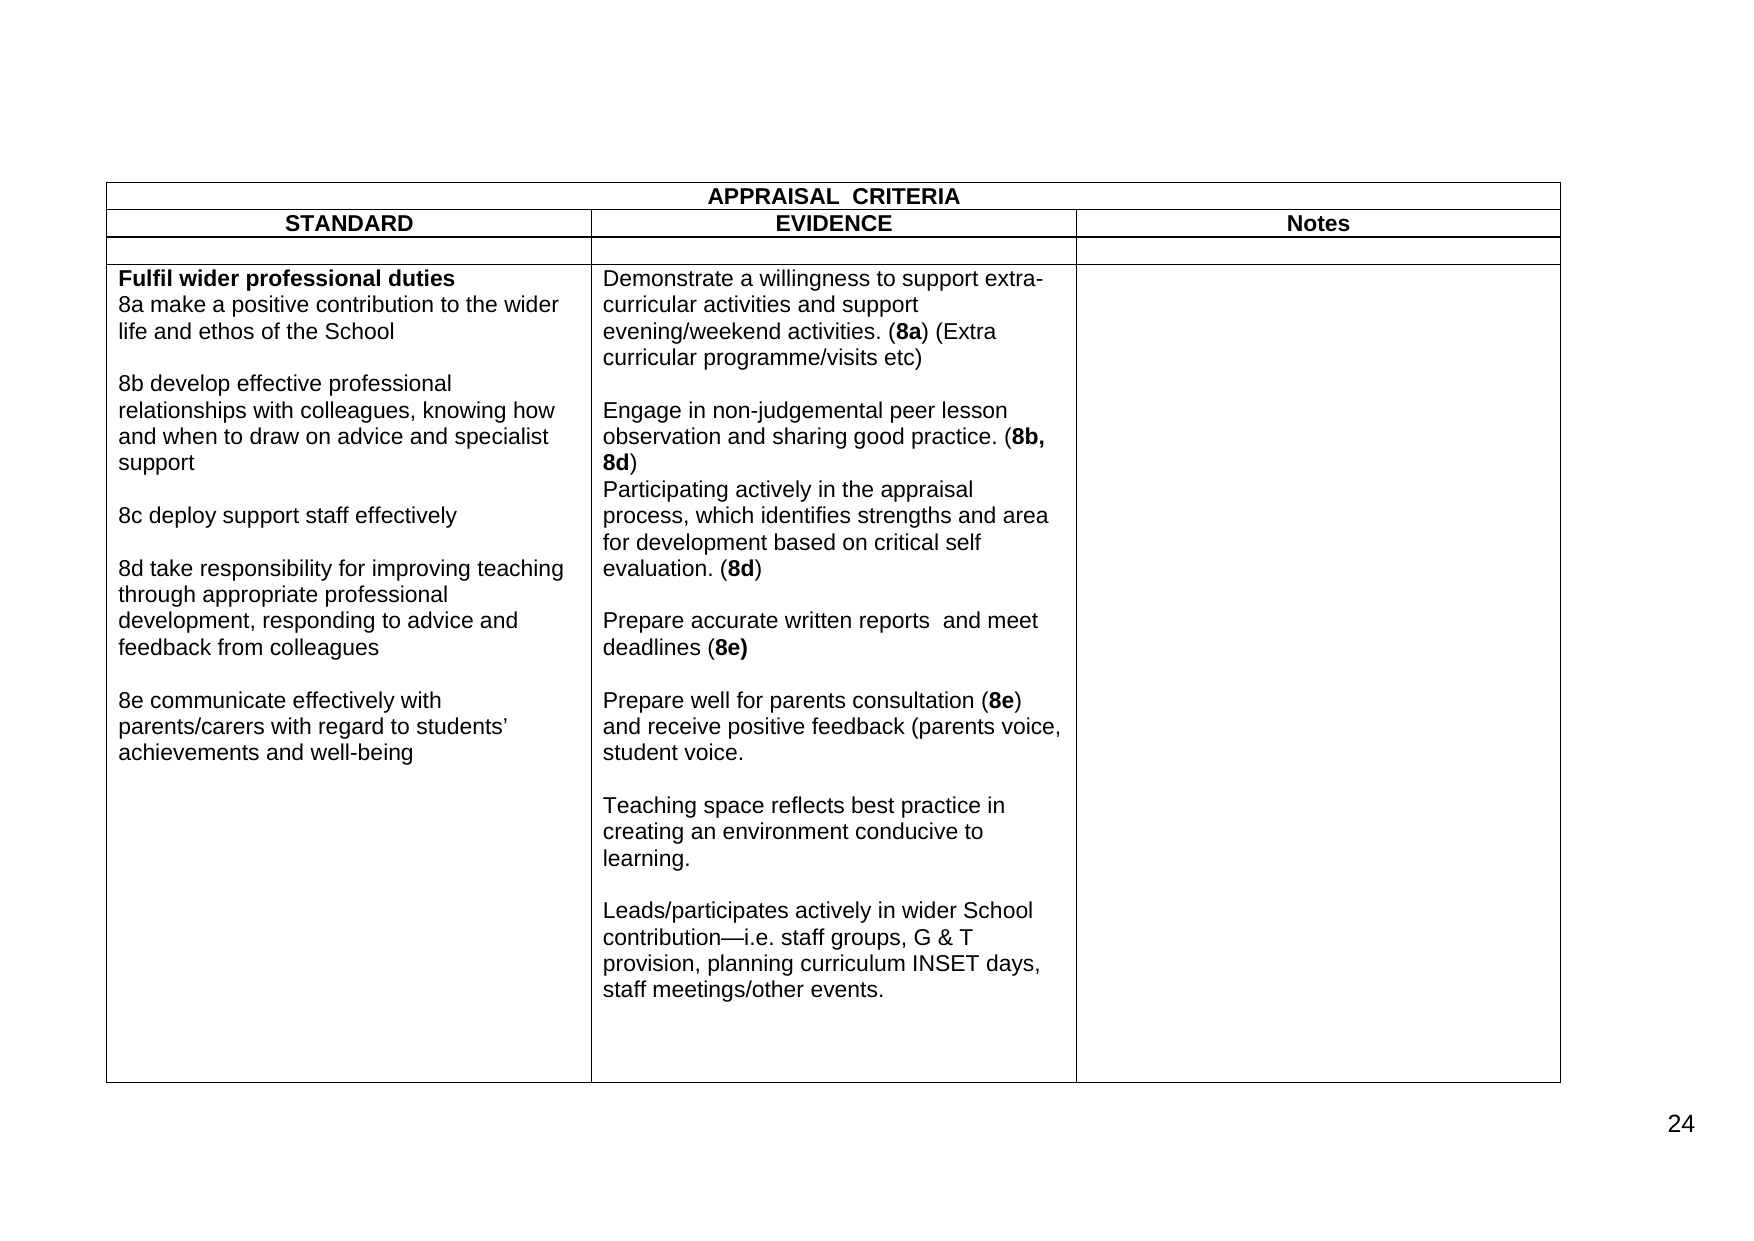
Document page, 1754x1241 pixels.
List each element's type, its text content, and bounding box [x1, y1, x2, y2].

table_header APPRAISAL CRITERIA [107, 183, 1560, 209]
table_cell [1077, 238, 1560, 264]
table_cell [107, 238, 591, 264]
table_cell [107, 265, 591, 1082]
table_cell Notes [1077, 210, 1560, 236]
table_cell [592, 238, 1076, 264]
table_cell [1077, 265, 1560, 1082]
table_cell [592, 265, 1076, 1082]
table_cell STANDARD [107, 210, 591, 236]
table_cell EVIDENCE [592, 210, 1076, 236]
